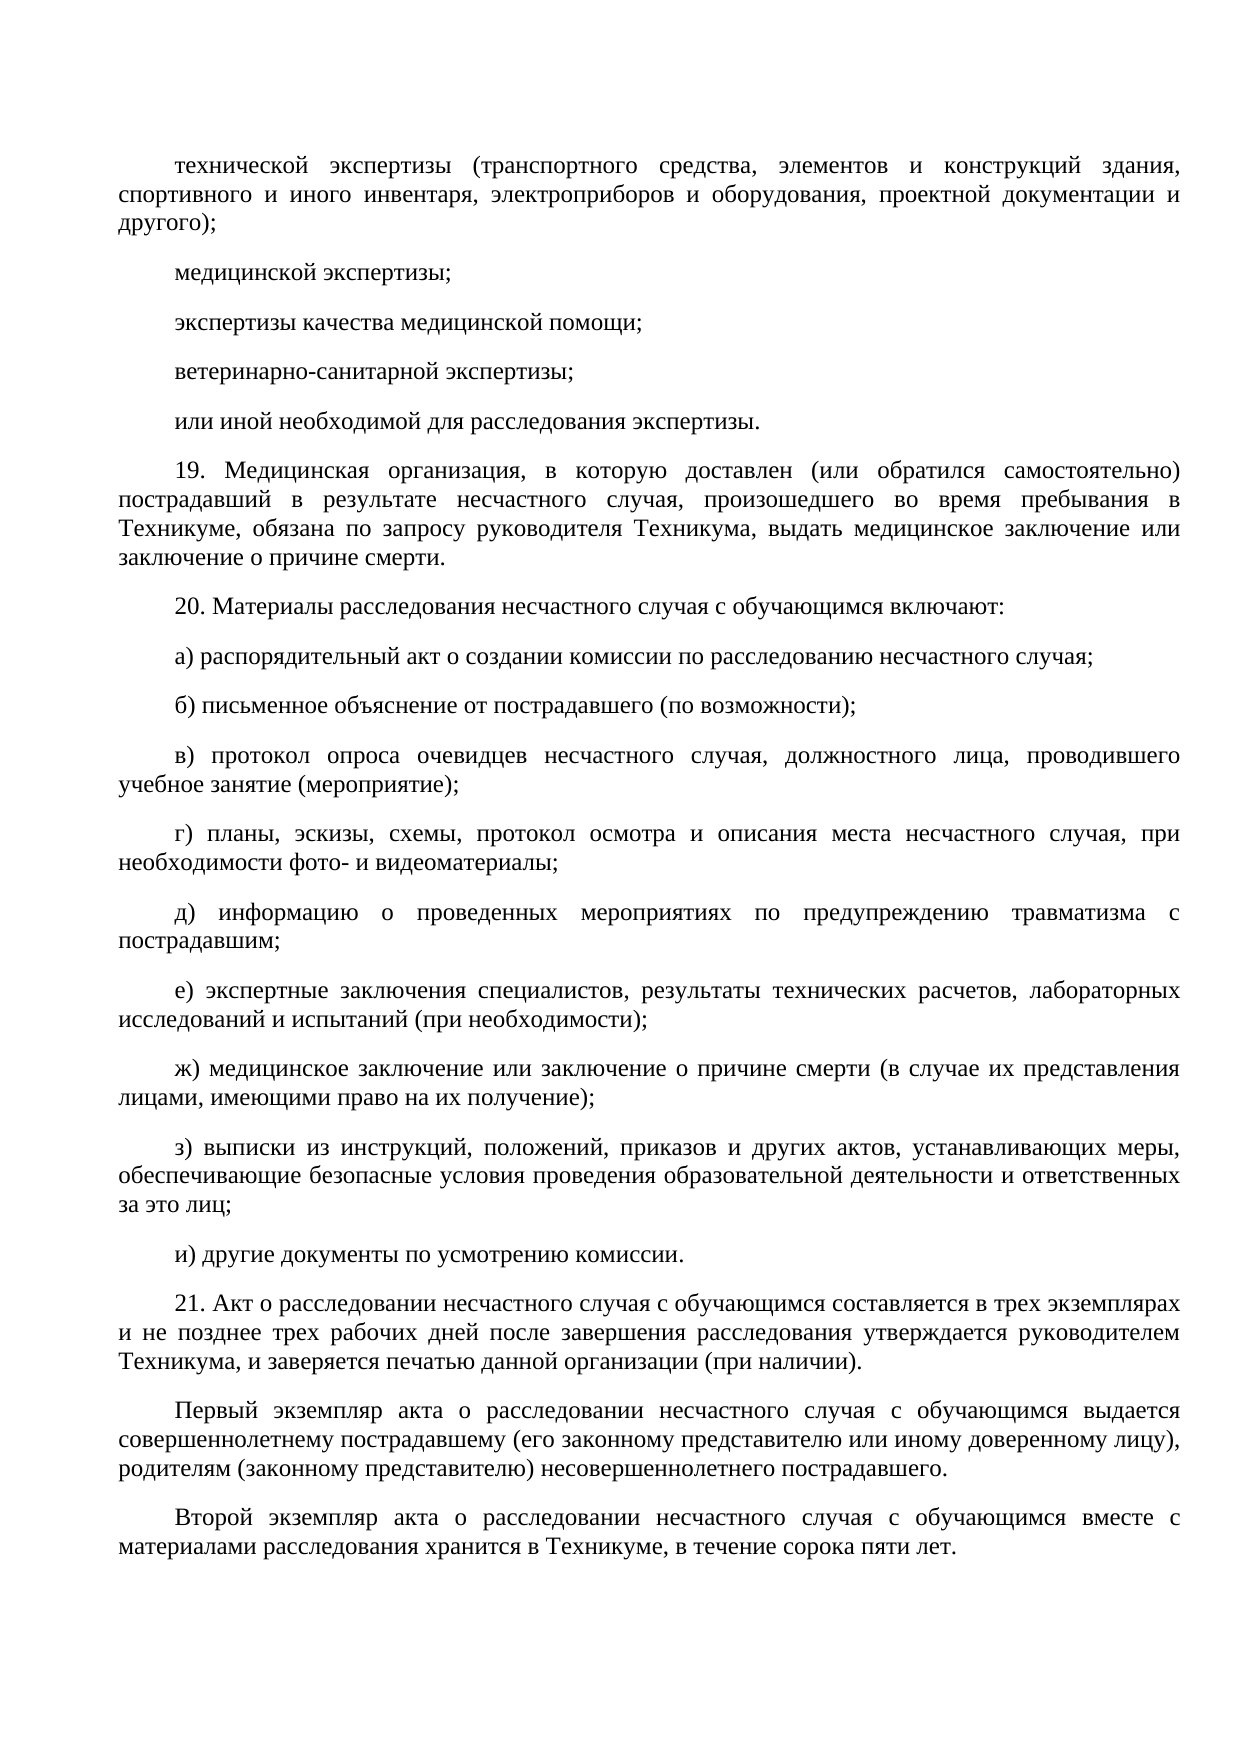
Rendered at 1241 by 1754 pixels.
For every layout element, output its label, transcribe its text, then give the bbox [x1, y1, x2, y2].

text 21. Акт о расследовании несчастного случая с обучающимся составляется в трех экземплярах и не позднее трех рабочих дней после завершения расследования утверждается руководителем Техникума, и заверяется печатью данной организации (при наличии). [118, 1288, 1181, 1374]
text Второй экземпляр акта о расследовании несчастного случая с обучающимся вместе с материалами расследования хранится в Техникуме, в течение сорока пяти лет. [118, 1502, 1181, 1560]
text технической экспертизы (транспортного средства, элементов и конструкций здания, спортивного и иного инвентаря, электроприборов и оборудования, проектной документации и другого); [118, 150, 1181, 236]
text е) экспертные заключения специалистов, результаты технических расчетов, лабораторных исследований и испытаний (при необходимости); [118, 975, 1181, 1032]
text в) протокол опроса очевидцев несчастного случая, должностного лица, проводившего учебное занятие (мероприятие); [118, 740, 1181, 797]
text 19. Медицинская организация, в которую доставлен (или обратился самостоятельно) пострадавший в результате несчастного случая, произошедшего во время пребывания в Техникуме, обязана по запросу руководителя Техникума, выдать медицинское заключение или заключение о причине смерти. [118, 455, 1181, 570]
text б) письменное объяснение от пострадавшего (по возможности); [118, 690, 1181, 719]
text Первый экземпляр акта о расследовании несчастного случая с обучающимся выдается совершеннолетнему пострадавшему (его законному представителю или иному доверенному лицу), родителям (законному представителю) несовершеннолетнего пострадавшего. [118, 1395, 1181, 1482]
text д) информацию о проведенных мероприятиях по предупреждению травматизма с пострадавшим; [118, 897, 1181, 954]
text з) выписки из инструкций, положений, приказов и других актов, устанавливающих меры, обеспечивающие безопасные условия проведения образовательной деятельности и ответственных за это лиц; [118, 1132, 1181, 1218]
text а) распорядительный акт о создании комиссии по расследованию несчастного случая; [118, 641, 1181, 669]
text ветеринарно-санитарной экспертизы; [118, 356, 1181, 385]
text и) другие документы по усмотрению комиссии. [118, 1239, 1181, 1267]
text или иной необходимой для расследования экспертизы. [118, 406, 1181, 434]
text г) планы, эскизы, схемы, протокол осмотра и описания места несчастного случая, при необходимости фото- и видеоматериалы; [118, 818, 1181, 876]
text экспертизы качества медицинской помощи; [118, 307, 1181, 335]
text 20. Материалы расследования несчастного случая с обучающимся включают: [118, 591, 1181, 620]
text ж) медицинское заключение или заключение о причине смерти (в случае их представления лицами, имеющими право на их получение); [118, 1053, 1181, 1111]
text медицинской экспертизы; [118, 257, 1181, 286]
